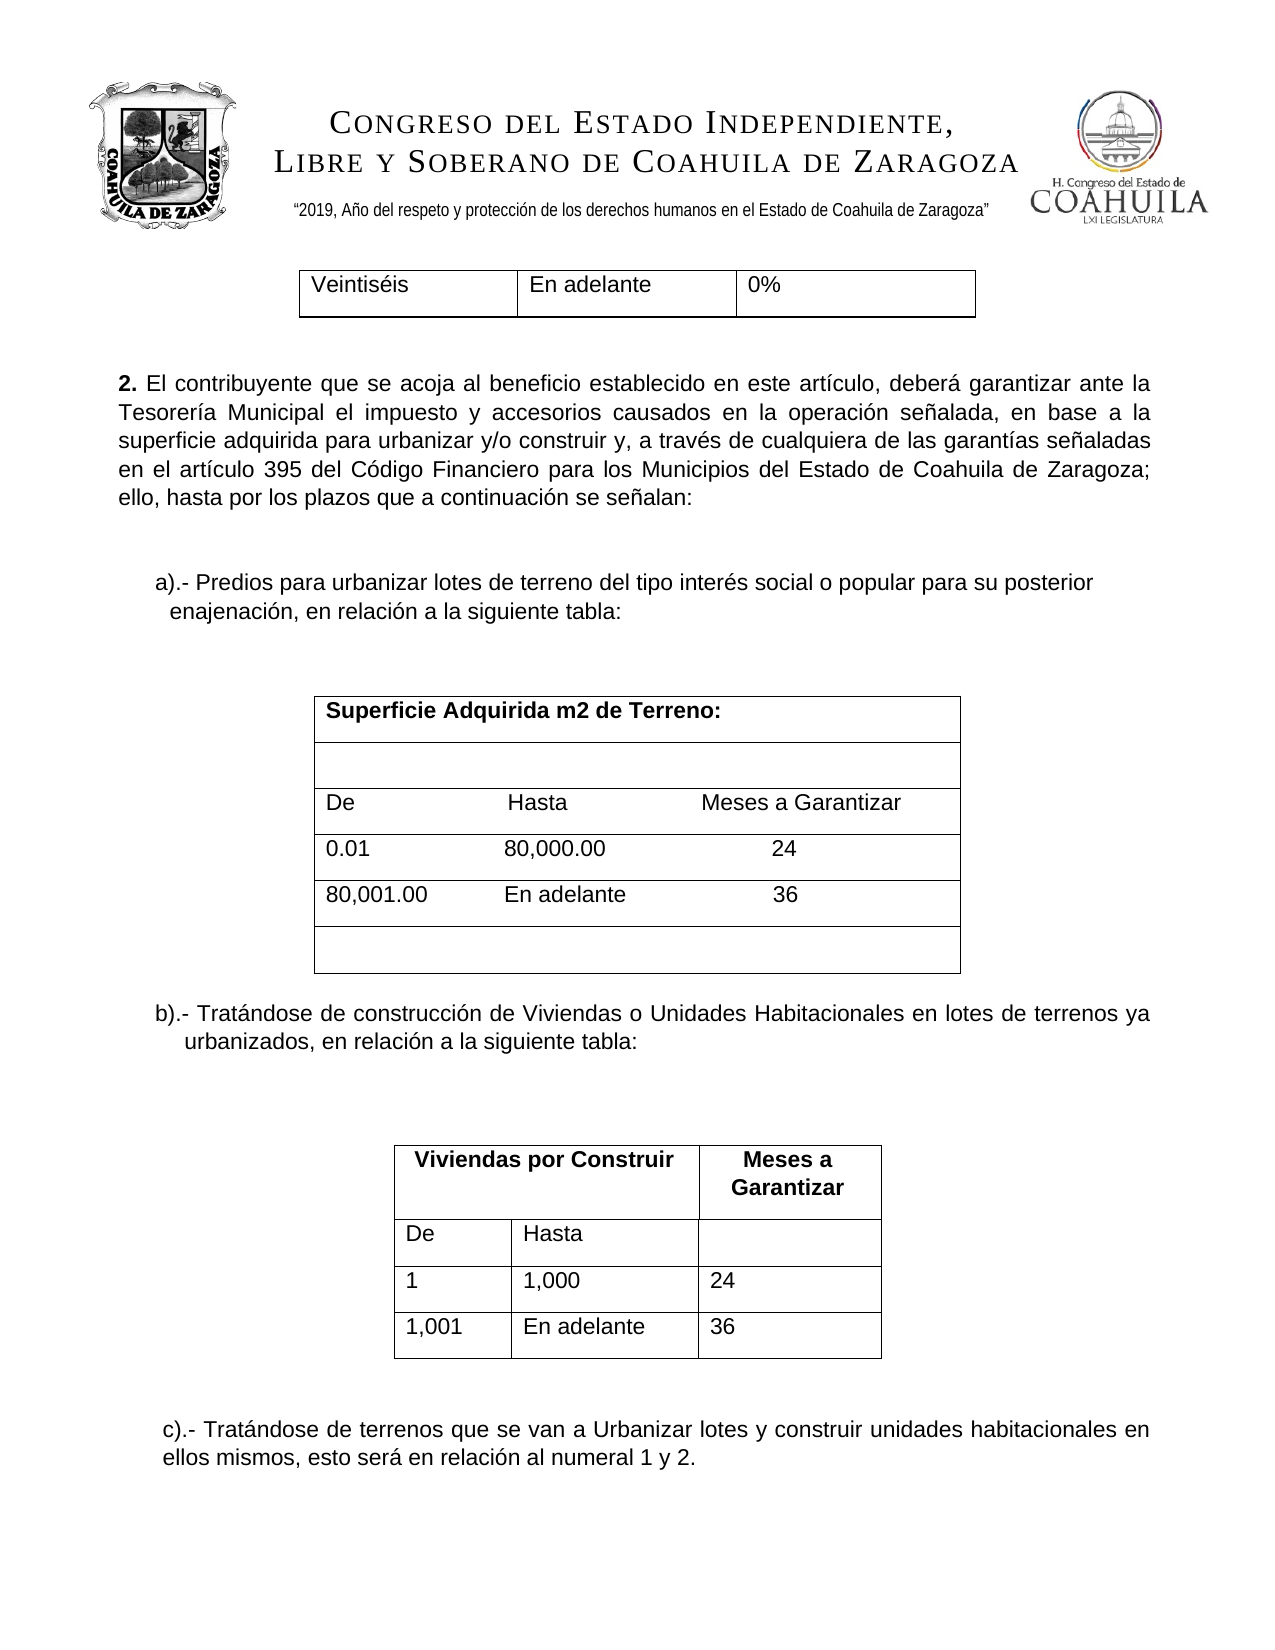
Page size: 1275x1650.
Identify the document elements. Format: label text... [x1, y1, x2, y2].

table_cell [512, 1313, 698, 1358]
picture [88, 82, 237, 229]
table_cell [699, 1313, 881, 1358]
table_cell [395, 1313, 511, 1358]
text b).- Tratándose de construcción de Viviendas o Unidades Habitacionales en lotes de terrenos ya urbanizados, en relación a la siguiente tabla: [155, 1000, 1152, 1054]
text c).- Tratándose de terrenos que se van a Urbanizar lotes y construir unidades habitacionales en ellos mismos, esto será en relación al numeral 1 y 2. [162, 1416, 1152, 1471]
text 2. El contribuyente que se acoja al beneficio establecido en este artículo, deberá garantizar ante la Tesorería Municipal el impuesto y accesorios causados en la operación señalada, en base a la superficie adquirida para urbanizar y/o construir y, a través de cualquiera de las garantías señaladas en el artículo 395 del Código Financiero para los Municipios del Estado de Coahuila de Zaragoza; ello, hasta por los plazos que a continuación se señalan: [118, 370, 1152, 510]
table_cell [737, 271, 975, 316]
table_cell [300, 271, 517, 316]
text a).- Predios para urbanizar lotes de terreno del tipo interés social o popular para su posterior enajenación, en relación a la siguiente tabla: [155, 569, 1152, 624]
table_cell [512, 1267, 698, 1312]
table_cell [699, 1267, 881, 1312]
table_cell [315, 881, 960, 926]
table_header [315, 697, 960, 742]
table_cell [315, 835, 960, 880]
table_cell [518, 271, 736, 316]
picture [1020, 85, 1214, 229]
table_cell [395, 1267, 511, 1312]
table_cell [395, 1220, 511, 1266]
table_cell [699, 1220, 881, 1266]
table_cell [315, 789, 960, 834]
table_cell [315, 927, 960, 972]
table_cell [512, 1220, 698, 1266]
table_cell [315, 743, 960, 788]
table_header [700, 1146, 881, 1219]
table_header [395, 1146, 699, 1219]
